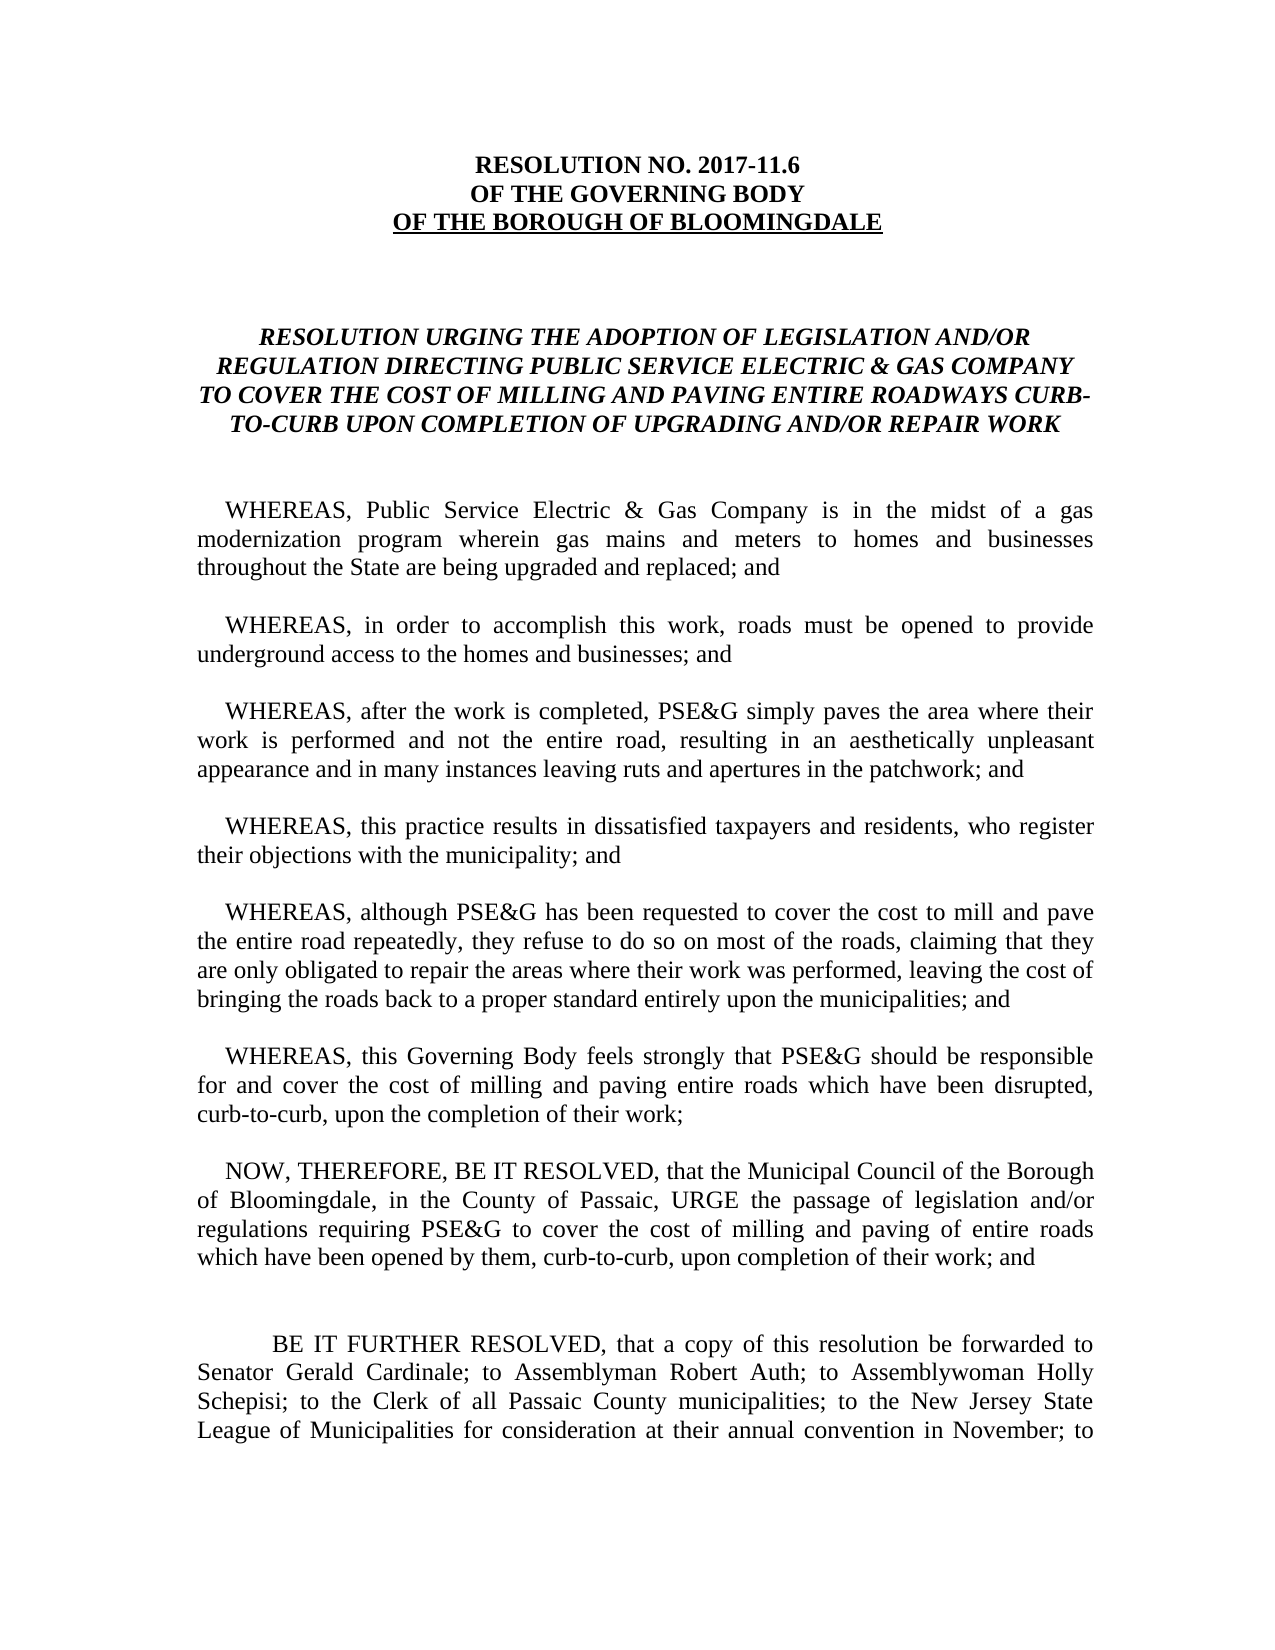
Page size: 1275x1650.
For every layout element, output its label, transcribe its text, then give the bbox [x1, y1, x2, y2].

text WHEREAS, in order to accomplish this work, roads must be opened to provide underground access to the homes and businesses; and [197, 610, 1095, 667]
text OF THE BOROUGH OF BLOOMINGDALE [150, 207, 1125, 236]
text OF THE GOVERNING BODY [150, 179, 1125, 207]
text WHEREAS, although PSE&G has been requested to cover the cost to mill and pave the entire road repeatedly, they refuse to do so on most of the roads, claiming that they are only obligated to repair the areas where their work was performed, leaving the cost of bringing the roads back to a proper standard entirely upon the municipalities; and [197, 897, 1095, 1012]
text WHEREAS, this Governing Body feels strongly that PSE&G should be responsible for and cover the cost of milling and paving entire roads which have been disrupted, curb-to-curb, upon the completion of their work; [197, 1041, 1095, 1127]
text WHEREAS, Public Service Electric & Gas Company is in the midst of a gas modernization program wherein gas mains and meters to homes and businesses throughout the State are being upgraded and replaced; and [197, 495, 1095, 581]
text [197, 1329, 1095, 1444]
text NOW, THEREFORE, BE IT RESOLVED, that the Municipal Council of the Borough of Bloomingdale, in the County of Passaic, URGE the passage of legislation and/or regulations requiring PSE&G to cover the cost of milling and paving of entire roads which have been opened by them, curb-to-curb, upon completion of their work; and [197, 1156, 1095, 1271]
text WHEREAS, after the work is completed, PSE&G simply paves the area where their work is performed and not the entire road, resulting in an aesthetically unpleasant appearance and in many instances leaving ruts and apertures in the patchwork; and [197, 696, 1095, 782]
text WHEREAS, this practice results in dissatisfied taxpayers and residents, who register their objections with the municipality; and [197, 811, 1095, 869]
text RESOLUTION NO. 2017-11.6 [150, 150, 1125, 179]
text RESOLUTION URGING THE ADOPTION OF LEGISLATION AND/OR REGULATION DIRECTING PUBLIC SERVICE ELECTRIC & GAS COMPANY TO COVER THE COST OF MILLING AND PAVING ENTIRE ROADWAYS CURB-TO-CURB UPON COMPLETION OF UPGRADING AND/OR REPAIR WORK [197, 322, 1095, 437]
